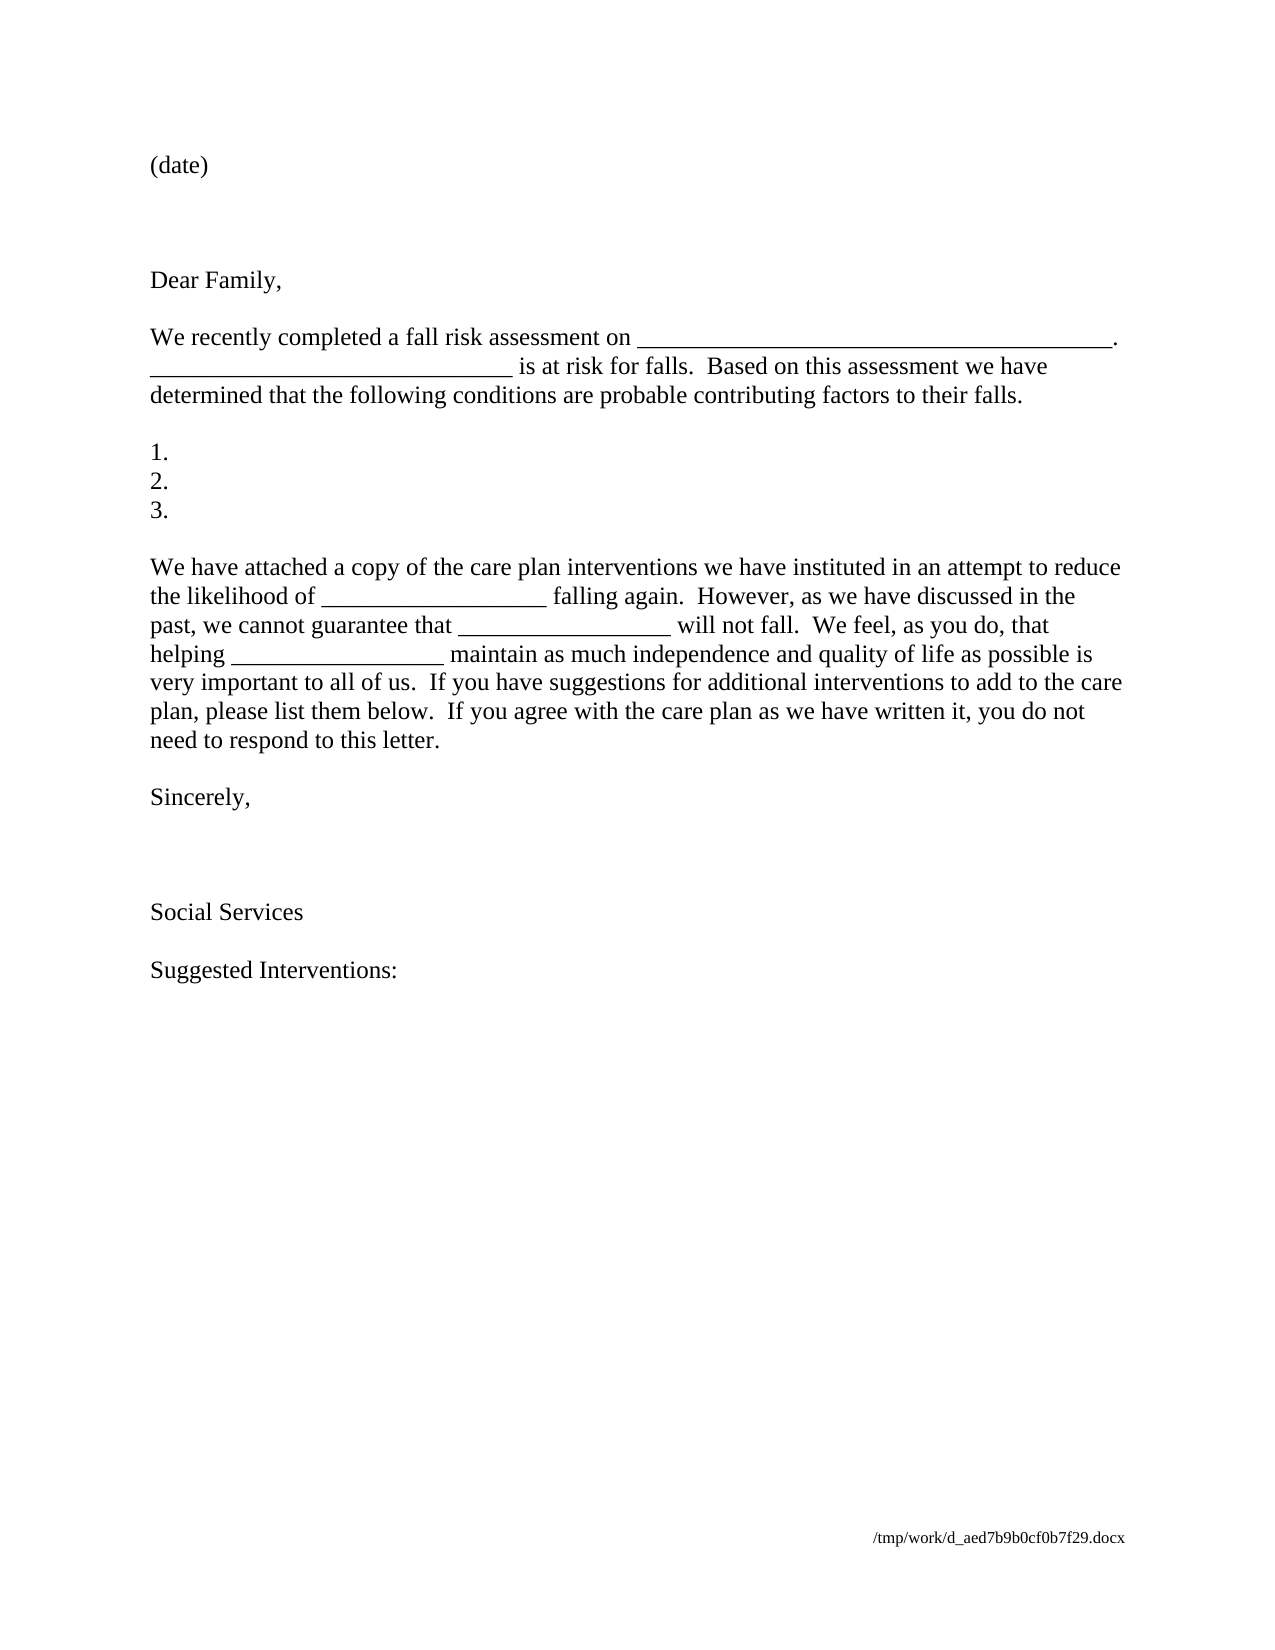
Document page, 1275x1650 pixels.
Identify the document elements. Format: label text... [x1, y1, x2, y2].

text Social Services [150, 897, 1125, 926]
text 1. [150, 437, 1125, 466]
text 3. [150, 495, 1125, 524]
text _____________________________ is at risk for falls. Based on this assessment we have determined that the following conditions are probable contributing factors to their falls. [150, 351, 1125, 409]
text Dear Family, [150, 265, 1125, 294]
text (date) [150, 150, 1125, 179]
text We recently completed a fall risk assessment on ______________________________________. [150, 322, 1125, 351]
text 2. [150, 466, 1125, 495]
text Suggested Interventions: [150, 955, 1125, 984]
text Sincerely, [150, 782, 1125, 811]
text We have attached a copy of the care plan interventions we have instituted in an attempt to reduce the likelihood of __________________ falling again. However, as we have discussed in the past, we cannot guarantee that _________________ will not fall. We feel, as you do, that helping _________________ maintain as much independence and quality of life as possible is very important to all of us. If you have suggestions for additional interventions to add to the care plan, please list them below. If you agree with the care plan as we have written it, you do not need to respond to this letter. [150, 552, 1125, 754]
